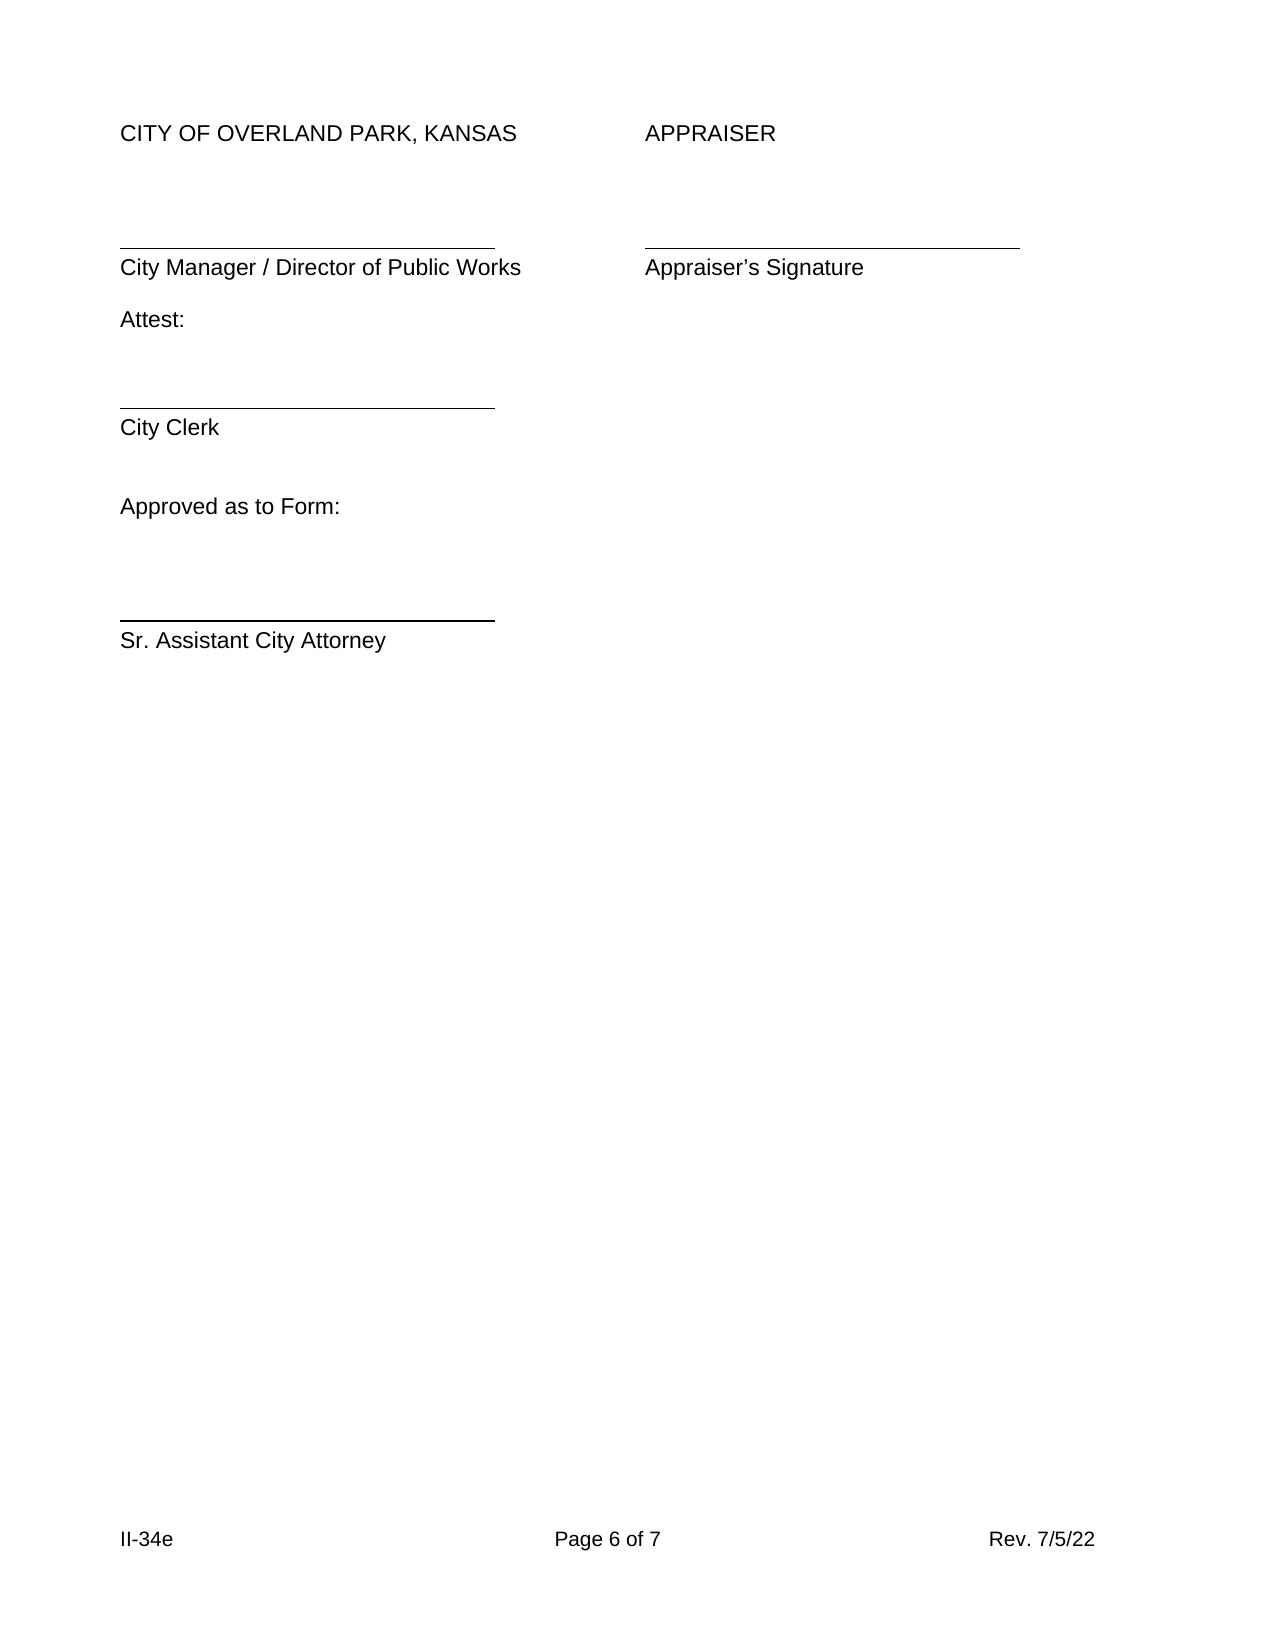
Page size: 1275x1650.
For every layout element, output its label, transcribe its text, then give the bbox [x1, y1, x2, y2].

text CITY OF OVERLAND PARK, KANSAS APPRAISER [120, 120, 1172, 146]
text Attest: [120, 306, 1172, 333]
text Approved as to Form: [120, 493, 1172, 519]
text Sr. Assistant City Attorney [120, 627, 1172, 653]
text City Manager / Director of Public Works Appraiser’s Signature [120, 254, 1172, 280]
text City Clerk [120, 414, 1172, 440]
